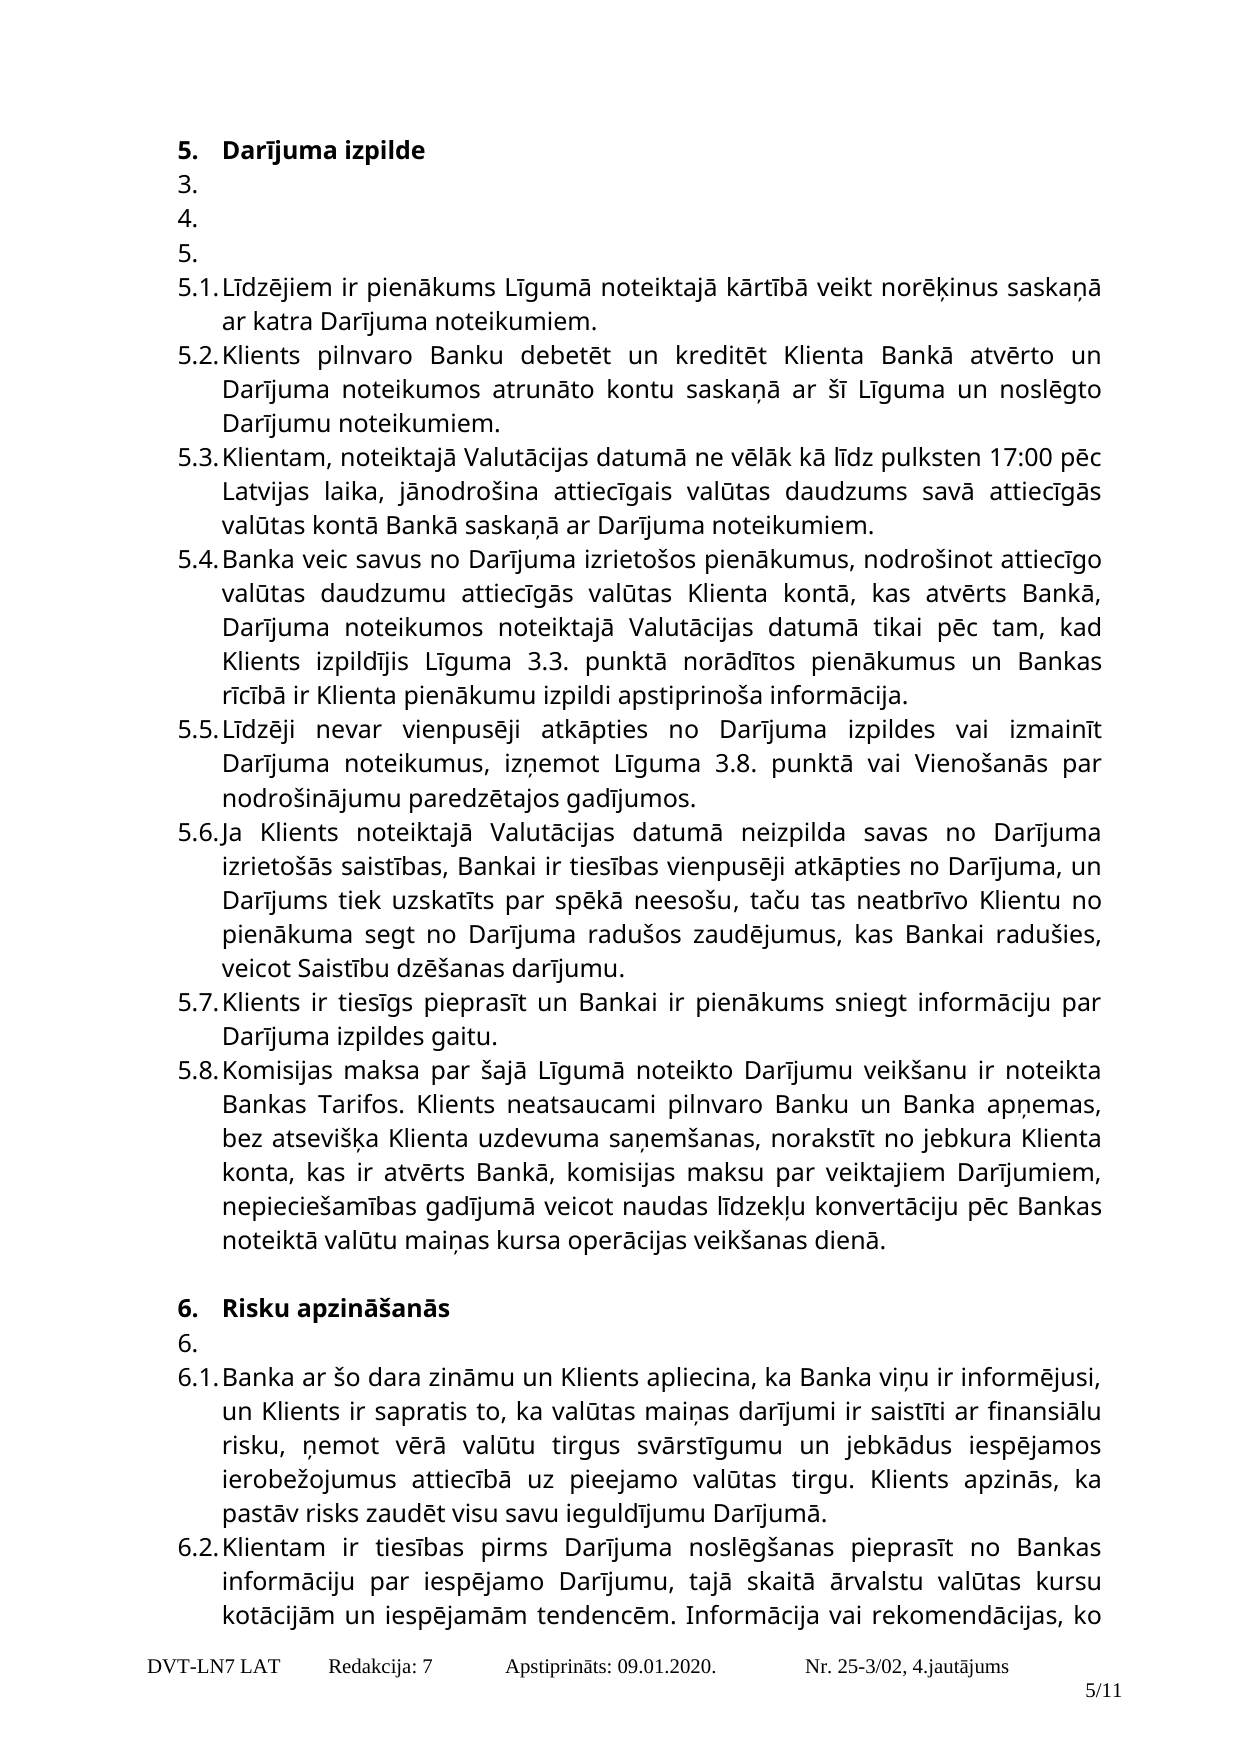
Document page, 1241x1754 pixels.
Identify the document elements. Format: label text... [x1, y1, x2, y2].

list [177, 1529, 1103, 1632]
list Ja Klients noteiktajā Valutācijas datumā neizpilda savas no Darījuma izrietošās saistības, Bankai ir tiesības vienpusēji atkāpties no Darījuma, un Darījums tiek uzskatīts par spēkā neesošu, taču tas neatbrīvo Klientu no pienākuma segt no Darījuma radušos zaudējumus, kas Bankai radušies, veicot Saistību dzēšanas darījumu. [177, 814, 1103, 984]
list Banka veic savus no Darījuma izrietošos pienākumus, nodrošinot attiecīgo valūtas daudzumu attiecīgās valūtas Klienta kontā, kas atvērts Bankā, Darījuma noteikumos noteiktajā Valutācijas datumā tikai pēc tam, kad Klients izpildījis Līguma 3.3. punktā norādītos pienākumus un Bankas rīcībā ir Klienta pienākumu izpildi apstiprinoša informācija. [177, 542, 1103, 712]
list Komisijas maksa par šajā Līgumā noteikto Darījumu veikšanu ir noteikta Bankas Tarifos. Klients neatsaucami pilnvaro Banku un Banka apņemas, bez atsevišķa Klienta uzdevuma saņemšanas, norakstīt no jebkura Klienta konta, kas ir atvērts Bankā, komisijas maksu par veiktajiem Darījumiem, nepieciešamības gadījumā veicot naudas līdzekļu konvertāciju pēc Bankas noteiktā valūtu maiņas kursa operācijas veikšanas dienā. [177, 1053, 1103, 1257]
list Banka ar šo dara zināmu un Klients apliecina, ka Banka viņu ir informējusi, un Klients ir sapratis to, ka valūtas maiņas darījumi ir saistīti ar finansiālu risku, ņemot vērā valūtu tirgus svārstīgumu un jebkādus iespējamos ierobežojumus attiecībā uz pieejamo valūtas tirgu. Klients apzinās, ka pastāv risks zaudēt visu savu ieguldījumu Darījumā. [177, 1359, 1103, 1529]
list Klients pilnvaro Banku debetēt un kreditēt Klienta Bankā atvērto un Darījuma noteikumos atrunāto kontu saskaņā ar šī Līguma un noslēgto Darījumu noteikumiem. [177, 337, 1103, 439]
subtitle Risku apzināšanās [177, 1291, 1103, 1325]
subtitle Darījuma izpilde [177, 133, 1103, 167]
list Līdzējiem ir pienākums Līgumā noteiktajā kārtībā veikt norēķinus saskaņā ar katra Darījuma noteikumiem. [177, 269, 1103, 337]
list Līdzēji nevar vienpusēji atkāpties no Darījuma izpildes vai izmainīt Darījuma noteikumus, izņemot Līguma 3.8. punktā vai Vienošanās par nodrošinājumu paredzētajos gadījumos. [177, 712, 1103, 814]
list Klients ir tiesīgs pieprasīt un Bankai ir pienākums sniegt informāciju par Darījuma izpildes gaitu. [177, 984, 1103, 1053]
list Klientam, noteiktajā Valutācijas datumā ne vēlāk kā līdz pulksten 17:00 pēc Latvijas laika, jānodrošina attiecīgais valūtas daudzums savā attiecīgās valūtas kontā Bankā saskaņā ar Darījuma noteikumiem. [177, 439, 1103, 542]
